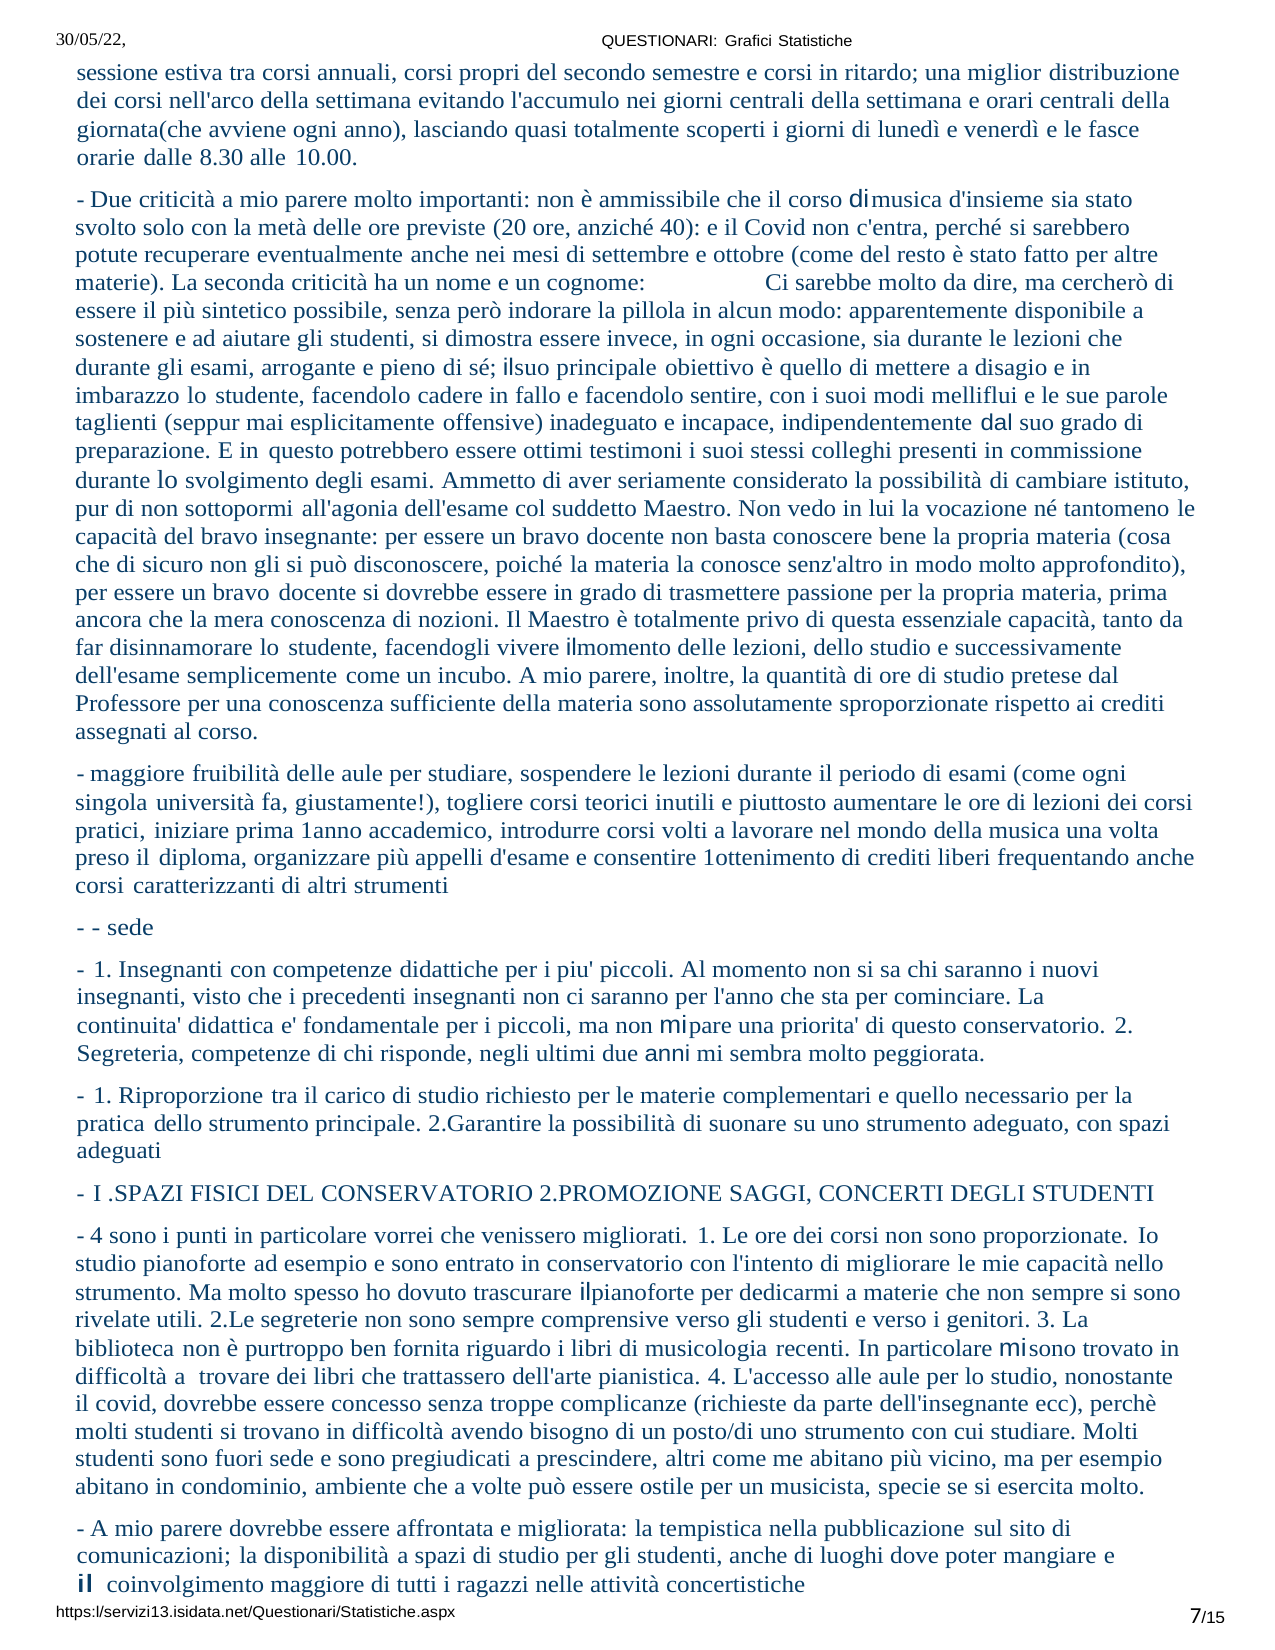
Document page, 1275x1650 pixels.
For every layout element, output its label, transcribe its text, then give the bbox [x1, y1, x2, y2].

list I .SPAZI FISICI DEL CONSERVATORIO 2.PROMOZIONE SAGGI, CONCERTI DEGLI STUDENTI [76, 1179, 1235, 1207]
list maggiore fruibilità delle aule per studiare, sospendere le lezioni durante il periodo di esami (come ogni singola università fa, giustamente!), togliere corsi teorici inutili e piuttosto aumentare le ore di lezioni dei corsi pratici, iniziare prima 1anno accademico, introdurre corsi volti a lavorare nel mondo della musica una volta preso il diploma, organizzare più appelli d'esame e consentire 1ottenimento di crediti liberi frequentando anche corsi caratterizzanti di altri strumenti [75, 759, 1195, 899]
text sessione estiva tra corsi annuali, corsi propri del secondo semestre e corsi in ritardo; una miglior distribuzione dei corsi nell'arco della settimana evitando l'accumulo nei giorni centrali della settimana e orari centrali della giornata(che avviene ogni anno), lasciando quasi totalmente scoperti i giorni di lunedì e venerdì e le fasce orarie dalle 8.30 alle 10.00. [76, 58, 1195, 170]
list - sede [76, 913, 1235, 940]
list 1. Insegnanti con competenze didattiche per i piu' piccoli. Al momento non si sa chi saranno i nuovi insegnanti, visto che i precedenti insegnanti non ci saranno per l'anno che sta per cominciare. La continuita' didattica e' fondamentale per i piccoli, ma non mipare una priorita' di questo conservatorio. 2. Segreteria, competenze di chi risponde, negli ultimi due anni mi sembra molto peggiorata. [76, 955, 1144, 1066]
list A mio parere dovrebbe essere affrontata e migliorata: la tempistica nella pubblicazione sul sito di comunicazioni; la disponibilità a spazi di studio per gli studenti, anche di luoghi dove poter mangiare e il coinvolgimento maggiore di tutti i ragazzi nelle attività concertistiche [76, 1514, 1128, 1598]
list 1. Riproporzione tra il carico di studio richiesto per le materie complementari e quello necessario per la pratica dello strumento principale. 2.Garantire la possibilità di suonare su uno strumento adeguato, con spazi adeguati [76, 1081, 1195, 1164]
list Due criticità a mio parere molto importanti: non è ammissibile che il corso dimusica d'insieme sia stato svolto solo con la metà delle ore previste (20 ore, anziché 40): e il Covid non c'entra, perché si sarebbero potute recuperare eventualmente anche nei mesi di settembre e ottobre (come del resto è stato fatto per altre materie). La seconda criticità ha un nome e un cognome: Ci sarebbe molto da dire, ma cercherò di essere il più sintetico possibile, senza però indorare la pillola in alcun modo: apparentemente disponibile a sostenere e ad aiutare gli studenti, si dimostra essere invece, in ogni occasione, sia durante le lezioni che durante gli esami, arrogante e pieno di sé; ilsuo principale obiettivo è quello di mettere a disagio e in imbarazzo lo studente, facendolo cadere in fallo e facendolo sentire, con i suoi modi melliflui e le sue parole taglienti (seppur mai esplicitamente offensive) inadeguato e incapace, indipendentemente dal suo grado di preparazione. E in questo potrebbero essere ottimi testimoni i suoi stessi colleghi presenti in commissione durante lo svolgimento degli esami. Ammetto di aver seriamente considerato la possibilità di cambiare istituto, pur di non sottopormi all'agonia dell'esame col suddetto Maestro. Non vedo in lui la vocazione né tantomeno le capacità del bravo insegnante: per essere un bravo docente non basta conoscere bene la propria materia (cosa che di sicuro non gli si può disconoscere, poiché la materia la conosce senz'altro in modo molto approfondito), per essere un bravo docente si dovrebbe essere in grado di trasmettere passione per la propria materia, prima ancora che la mera conoscenza di nozioni. Il Maestro è totalmente privo di questa essenziale capacità, tanto da far disinnamorare lo studente, facendogli vivere ilmomento delle lezioni, dello studio e successivamente dell'esame semplicemente come un incubo. A mio parere, inoltre, la quantità di ore di studio pretese dal Professore per una conoscenza sufficiente della materia sono assolutamente sproporzionate rispetto ai crediti assegnati al corso. [75, 183, 1195, 744]
list 4 sono i punti in particolare vorrei che venissero migliorati. 1. Le ore dei corsi non sono proporzionate. Io studio pianoforte ad esempio e sono entrato in conservatorio con l'intento di migliorare le mie capacità nello strumento. Ma molto spesso ho dovuto trascurare ilpianoforte per dedicarmi a materie che non sempre si sono rivelate utili. 2.Le segreterie non sono sempre comprensive verso gli studenti e verso i genitori. 3. La biblioteca non è purtroppo ben fornita riguardo i libri di musicologia recenti. In particolare misono trovato in difficoltà a trovare dei libri che trattassero dell'arte pianistica. 4. L'accesso alle aule per lo studio, nonostante il covid, dovrebbe essere concesso senza troppe complicanze (richieste da parte dell'insegnante ecc), perchè molti studenti si trovano in difficoltà avendo bisogno di un posto/di uno strumento con cui studiare. Molti studenti sono fuori sede e sono pregiudicati a prescindere, altri come me abitano più vicino, ma per esempio abitano in condominio, ambiente che a volte può essere ostile per un musicista, specie se si esercita molto. [75, 1221, 1185, 1500]
